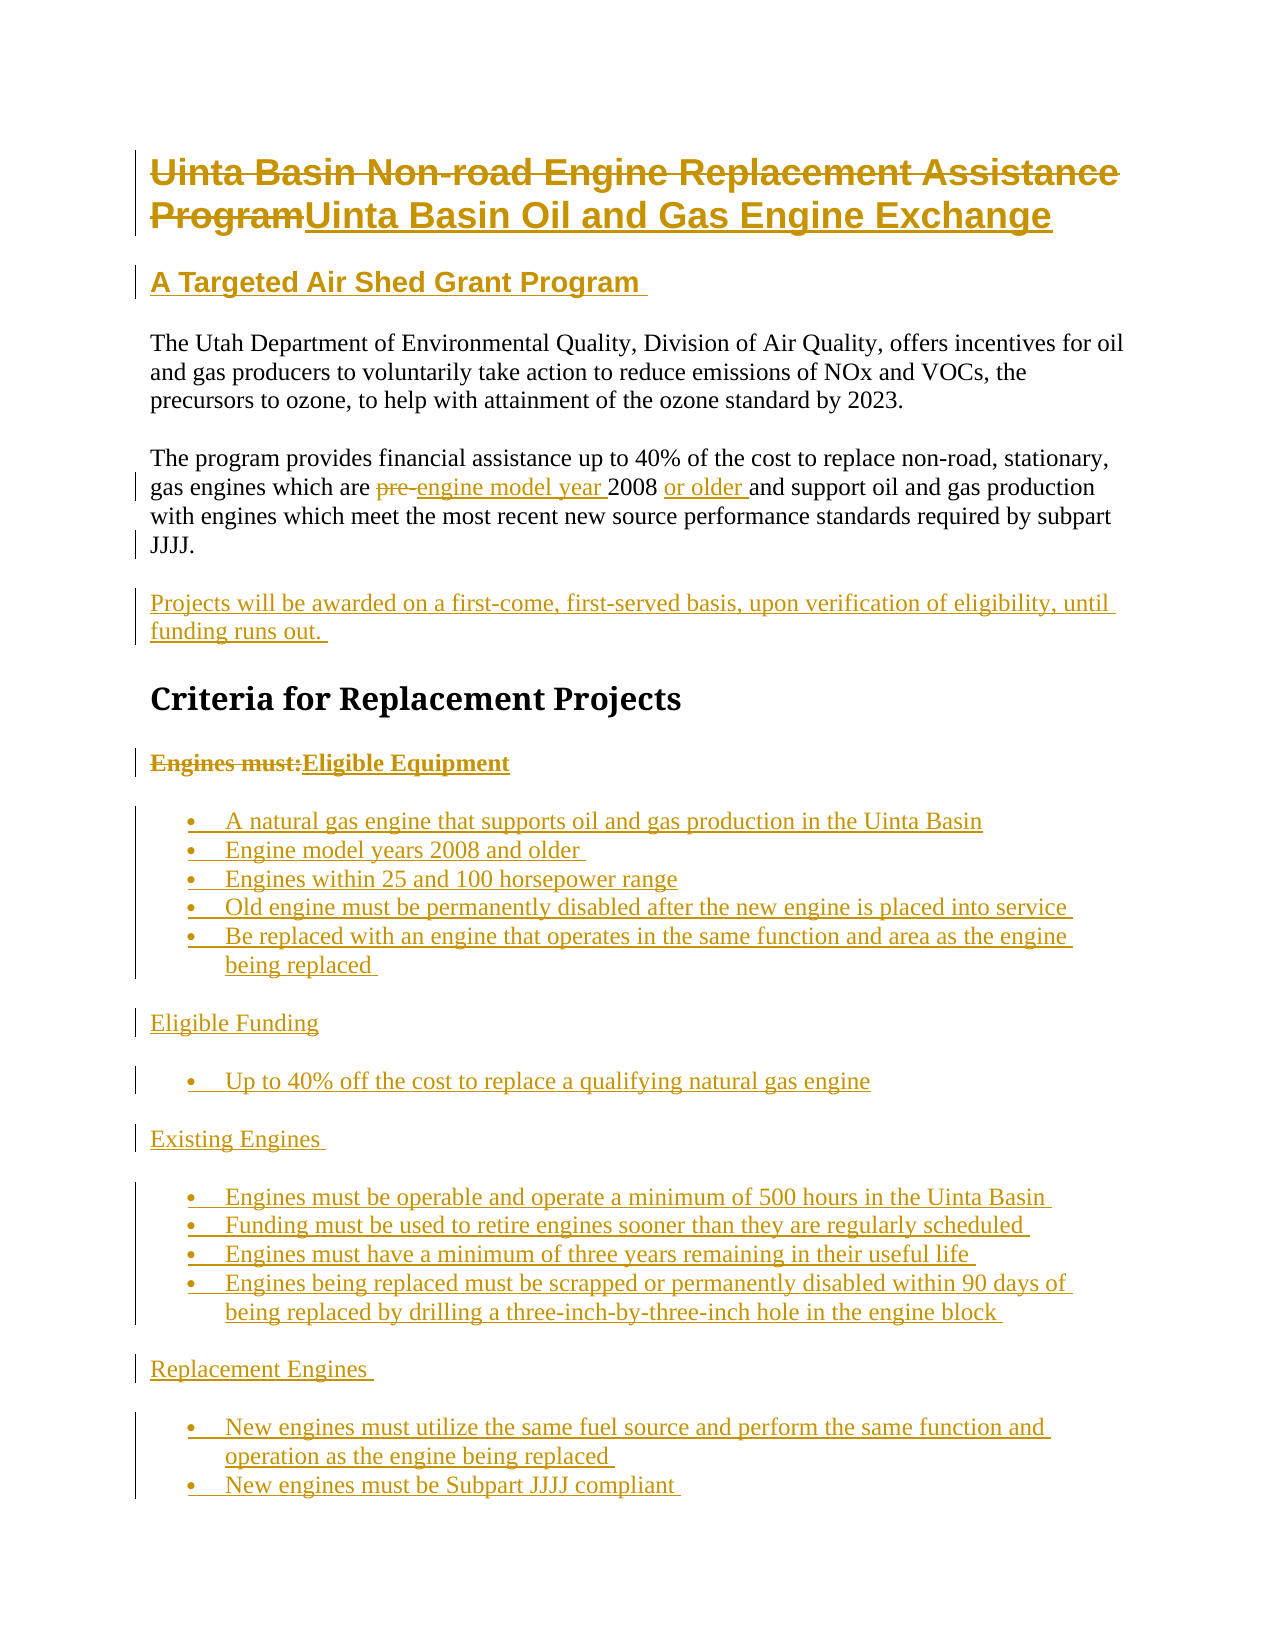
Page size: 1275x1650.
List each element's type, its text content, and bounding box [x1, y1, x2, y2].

text Criteria for Replacement Projects [150, 676, 1125, 719]
text The program provides financial assistance up to 40% of the cost to replace non-road, stationary, gas engines which are 2008 and support oil and gas production with engines which meet the most recent new source performance standards required by subpart JJJJ. [150, 443, 1125, 558]
text The Utah Department of Environmental Quality, Division of Air Quality, offers incentives for oil and gas producers to voluntarily take action to reduce emissions of NOx and VOCs, the precursors to ozone, to help with attainment of the ozone standard by 2023. [150, 328, 1125, 414]
